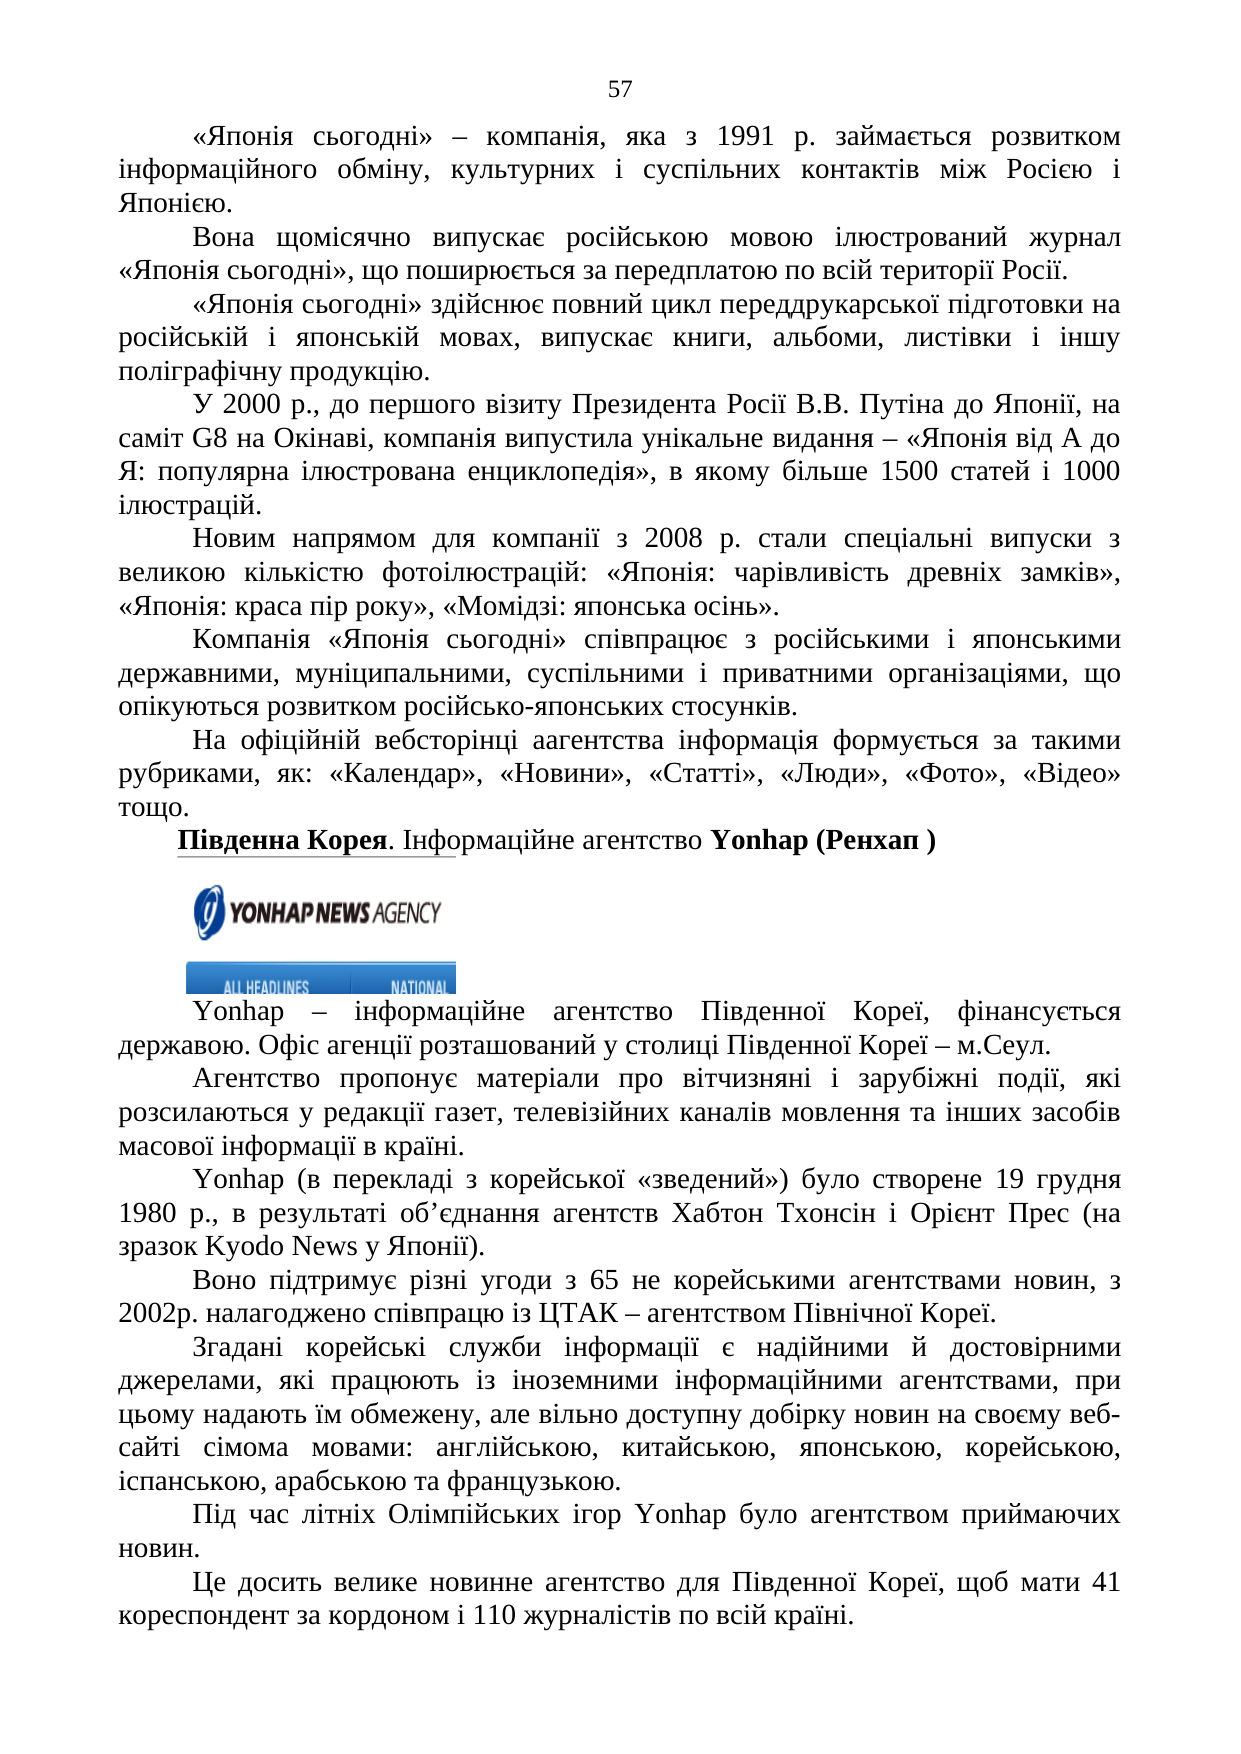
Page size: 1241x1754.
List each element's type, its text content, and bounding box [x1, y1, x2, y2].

text Yonhap (в перекладі з корейської «зведений») було створене 19 грудня 1980 р., в результаті об’єднання агентств Хабтон Тхонсін і Орієнт Прес (на зразок Kyodo News у Японії). [118, 1161, 1122, 1262]
text У 2000 р., до першого візиту Президента Росії В.В. Путіна до Японії, на саміт G8 на Окінаві, компанія випустила унікальне видання – «Японія від А до Я: популярна ілюстрована енциклопедія», в якому більше 1500 статей і 1000 ілюстрацій. [118, 386, 1122, 521]
text Агентство пропонує матеріали про вітчизняні і зарубіжні події, які розсилаються у редакції газет, телевізійних каналів мовлення та інших засобів масової інформації в країні. [118, 1061, 1122, 1161]
text Південна Корея. Інформаційне агентство Yonhap (Ренхап ) [118, 822, 1122, 856]
text Компанія «Японія сьогодні» співпрацює з російськими і японськими державними, муніципальними, суспільними і приватними організаціями, що опікуються розвитком російсько-японських стосунків. [118, 621, 1122, 722]
text Під час літніх Олімпійських ігор Yonhap було агентством приймаючих новин. [118, 1497, 1122, 1564]
picture [177, 856, 456, 994]
text Це досить велике новинне агентство для Південної Кореї, щоб мати 41 кореспондент за кордоном і 110 журналістів по всій країні. [118, 1564, 1122, 1631]
text «Японія сьогодні» здійснює повний цикл переддрукарської підготовки на російській і японській мовах, випускає книги, альбоми, листівки і іншу поліграфічну продукцію. [118, 286, 1122, 386]
text Згадані корейські служби інформації є надійними й достовірними джерелами, які працюють із іноземними інформаційними агентствами, при цьому надають їм обмежену, але вільно доступну добірку новин на своєму веб-сайті сімома мовами: англійською, китайською, японською, корейською, іспанською, арабською та французькою. [118, 1329, 1122, 1497]
text Вона щомісячно випускає російською мовою ілюстрований журнал «Японія сьогодні», що поширюється за передплатою по всій території Росії. [118, 219, 1122, 286]
text Воно підтримує різні угоди з 65 не корейськими агентствами новин, з 2002р. налагоджено співпрацю із ЦТАК – агентством Північної Кореї. [118, 1262, 1122, 1329]
text «Японія сьогодні» – компанія, яка з 1991 р. займається розвитком інформаційного обміну, культурних і суспільних контактів між Росією і Японією. [118, 118, 1122, 219]
text Yonhap – інформаційне агентство Південної Кореї, фінансується державою. Офіс агенції розташований у столиці Південної Кореї – м.Сеул. [118, 993, 1122, 1061]
text На офіційній вебсторінці аагентства інформація формується за такими рубриками, як: «Календар», «Новини», «Статті», «Люди», «Фото», «Відео» тощо. [118, 722, 1122, 822]
text Новим напрямом для компанії з 2008 р. стали спеціальні випуски з великою кількістю фотоілюстрацій: «Японія: чарівливість древніх замків», «Японія: краса пір року», «Момідзі: японська осінь». [118, 521, 1122, 621]
